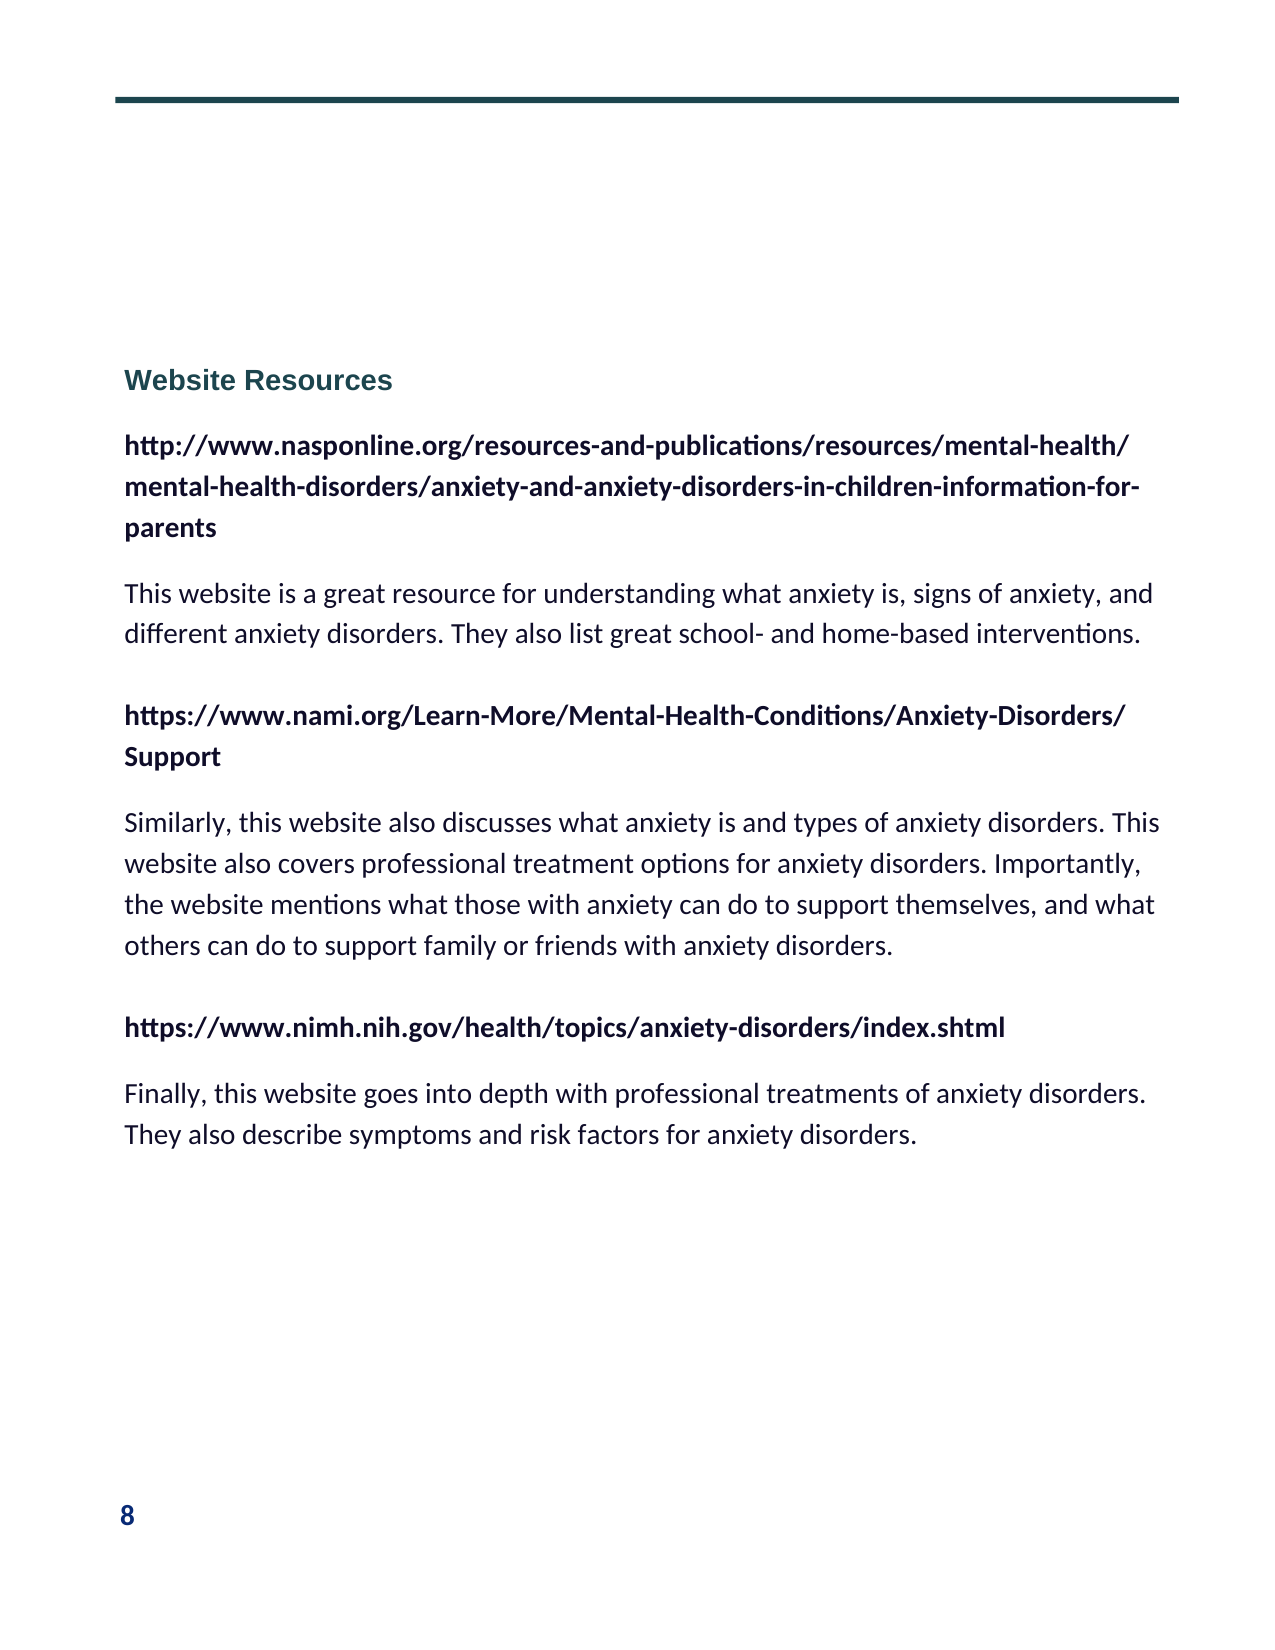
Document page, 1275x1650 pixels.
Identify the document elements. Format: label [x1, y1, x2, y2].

table_header [124, 123, 1166, 1157]
